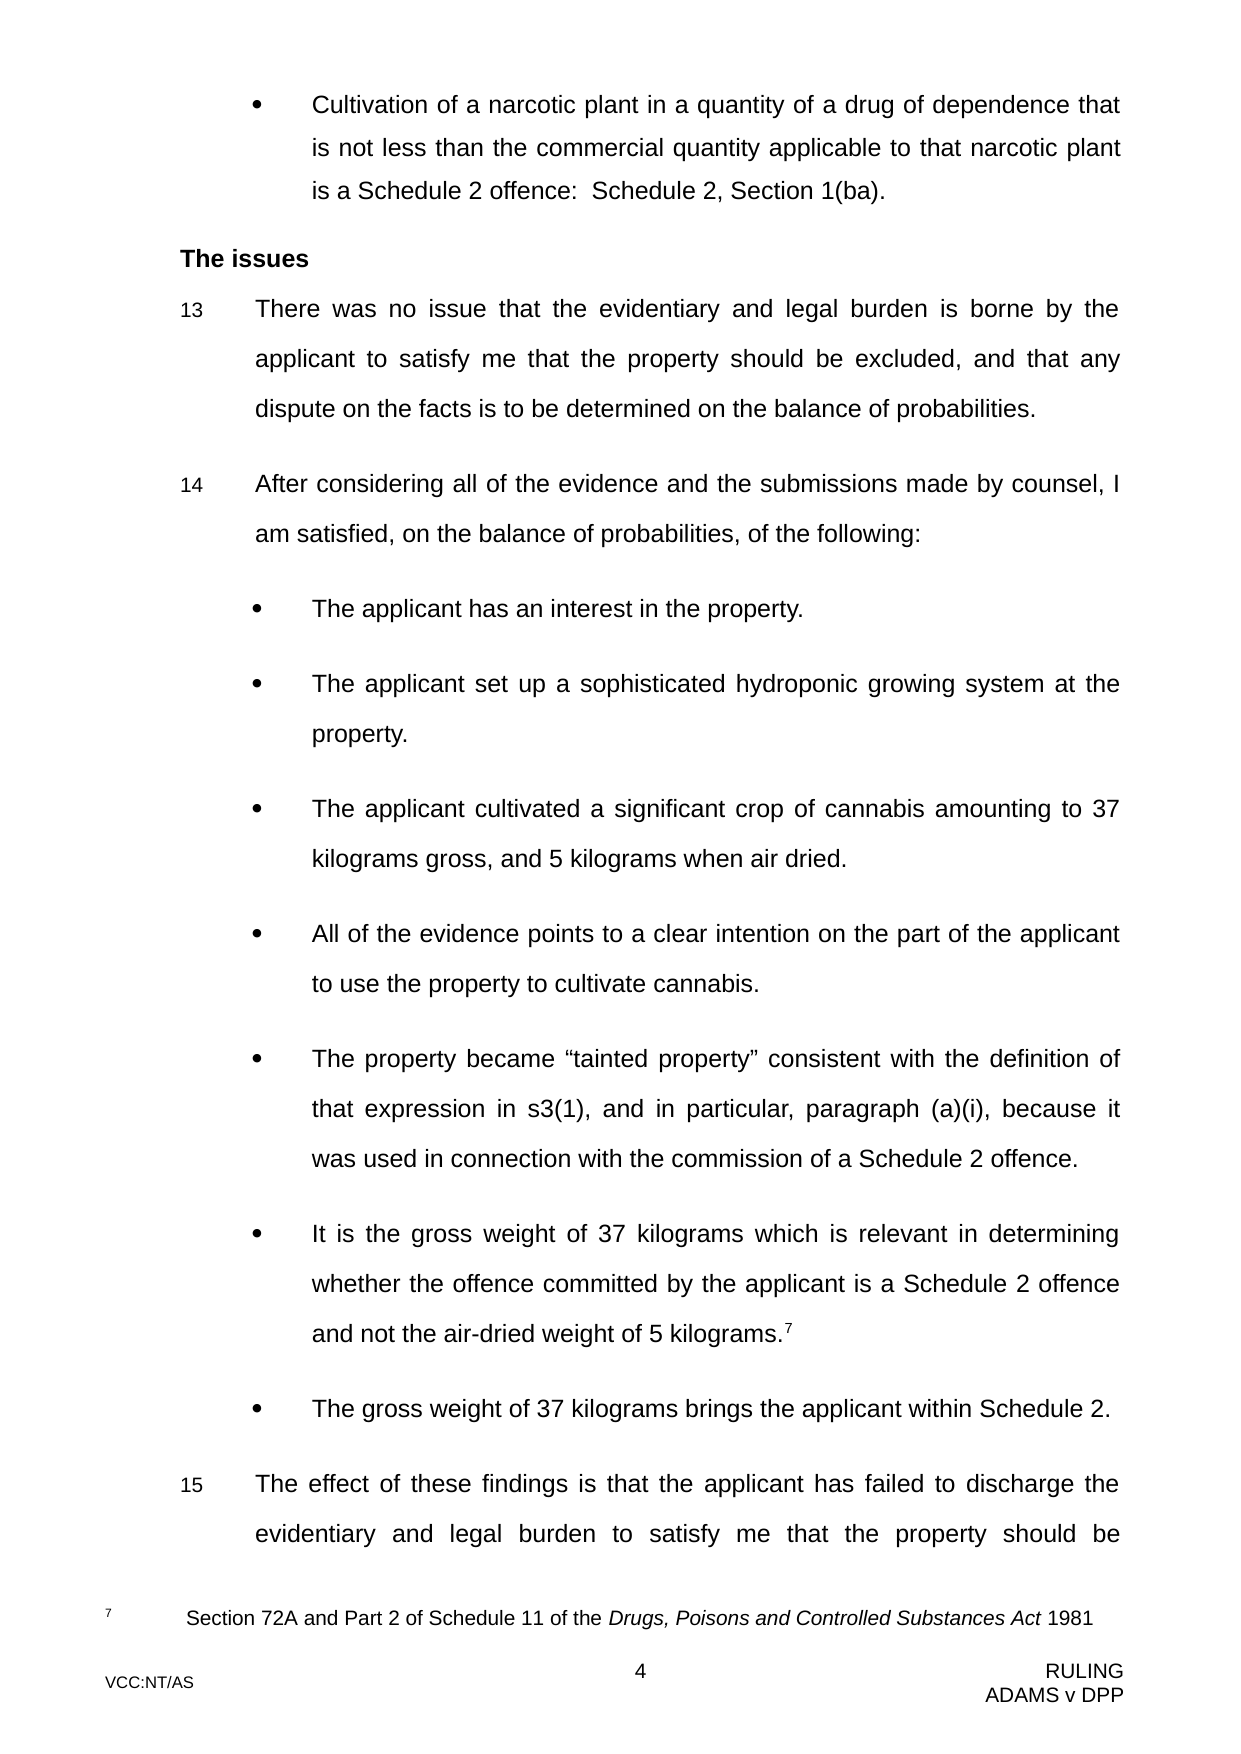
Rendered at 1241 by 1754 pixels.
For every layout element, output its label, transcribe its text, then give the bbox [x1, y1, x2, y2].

subtitle The applicant cultivated a significant crop of cannabis amounting to 37 kilograms gross, and 5 kilograms when air dried. [253, 773, 1122, 873]
subtitle The applicant set up a sophisticated hydroponic growing system at the property. [253, 648, 1122, 748]
subtitle The property became “tainted property” consistent with the definition of that expression in s3(1), and in particular, paragraph (a)(i), because it was used in connection with the commission of a Schedule 2 offence. [253, 1023, 1122, 1173]
subtitle It is the gross weight of 37 kilograms which is relevant in determining whether the offence committed by the applicant is a Schedule 2 offence and not the air-dried weight of 5 kilograms. [253, 1198, 1122, 1348]
subtitle The applicant has an interest in the property. [253, 573, 1122, 623]
subtitle The issues [180, 244, 1122, 273]
subtitle The gross weight of 37 kilograms brings the applicant within Schedule 2. [253, 1373, 1122, 1423]
subtitle All of the evidence points to a clear intention on the part of the applicant to use the property to cultivate cannabis. [253, 898, 1122, 998]
subtitle There was no issue that the evidentiary and legal burden is borne by the applicant to satisfy me that the property should be excluded, and that any dispute on the facts is to be determined on the balance of probabilities. [180, 273, 1122, 423]
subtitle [180, 1448, 1122, 1548]
subtitle Cultivation of a narcotic plant in a quantity of a drug of dependence that is not less than the commercial quantity applicable to that narcotic plant is a Schedule 2 offence: Schedule 2, Section 1(ba). [253, 90, 1122, 205]
subtitle After considering all of the evidence and the submissions made by counsel, I am satisfied, on the balance of probabilities, of the following: [180, 448, 1122, 548]
